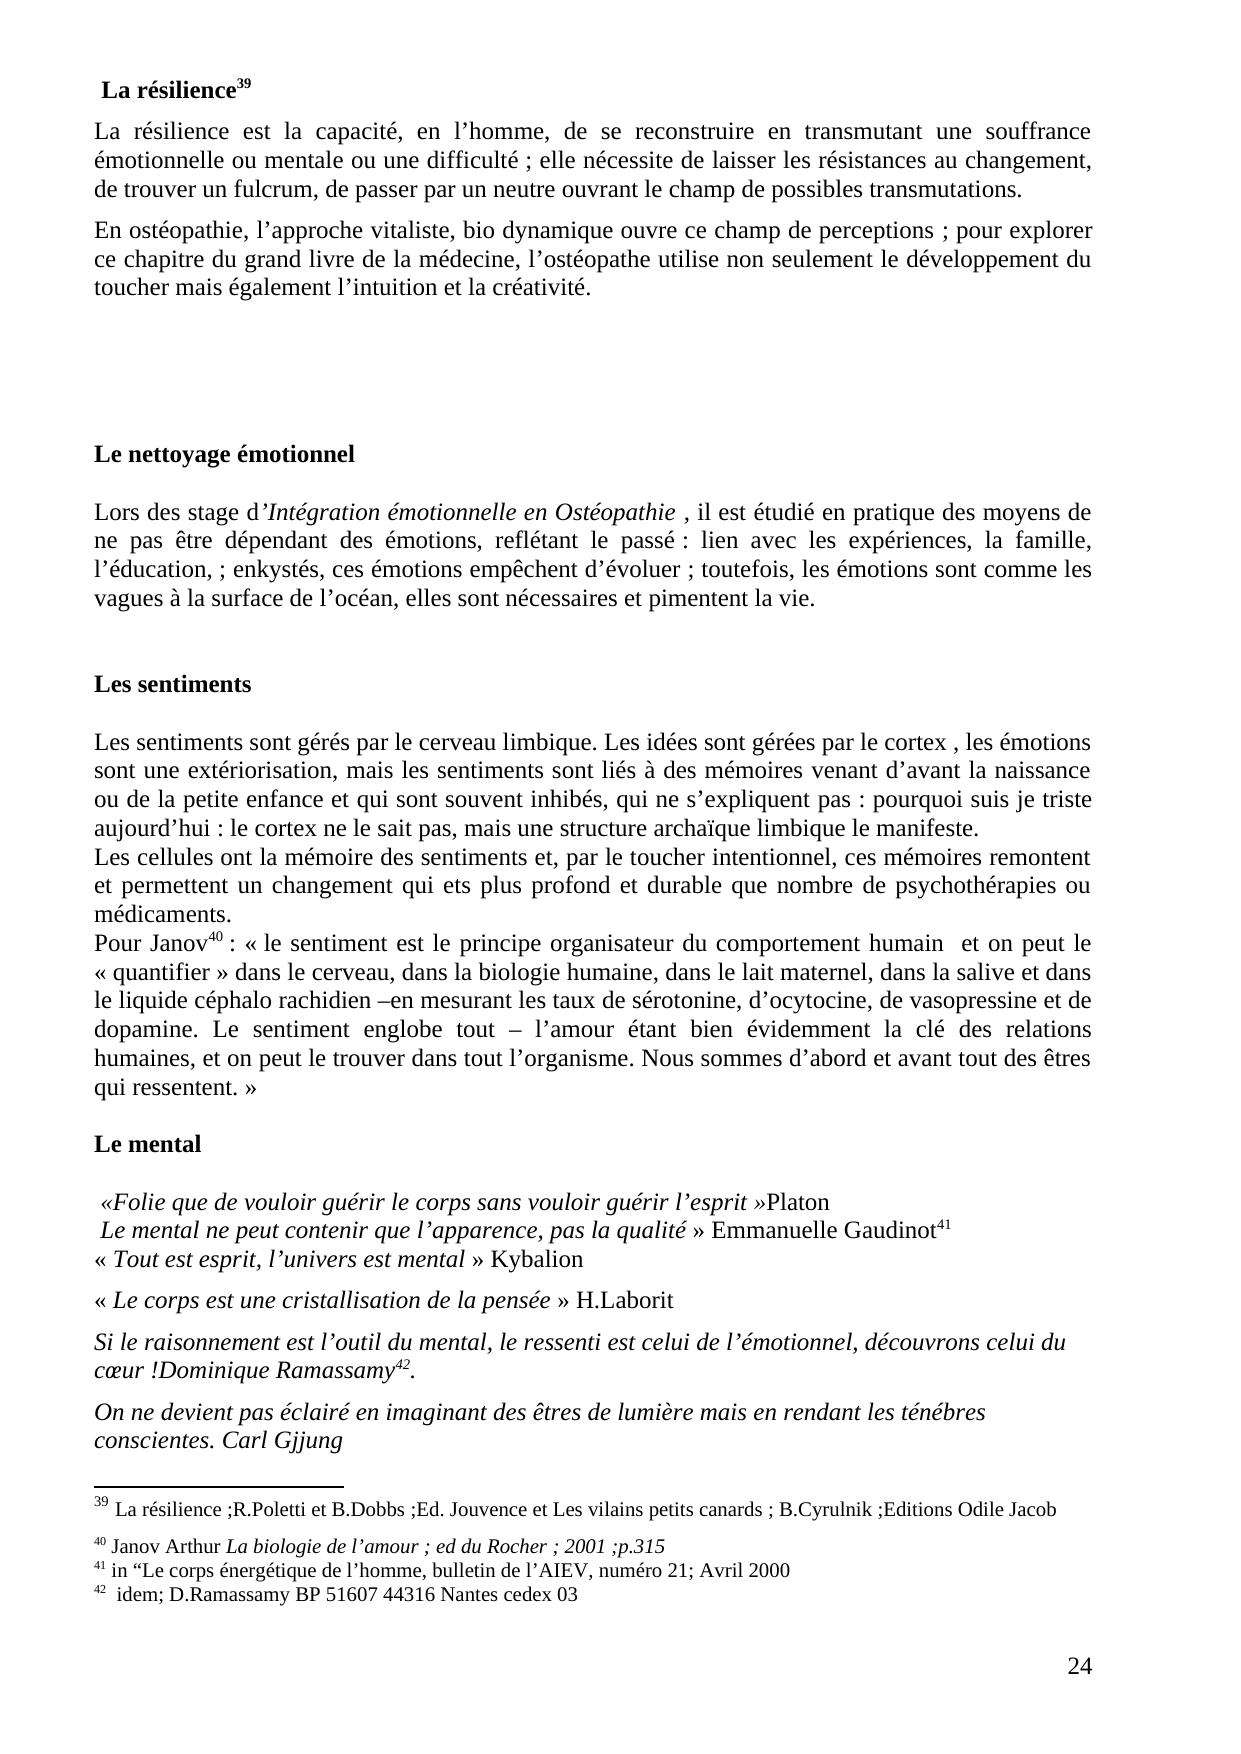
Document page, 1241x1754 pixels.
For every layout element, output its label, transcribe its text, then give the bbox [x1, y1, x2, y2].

list Pour Janov : « le sentiment est le principe organisateur du comportement humain et on peut le « quantifier » dans le cerveau, dans la biologie humaine, dans le lait maternel, dans la salive et dans le liquide céphalo rachidien –en mesurant les taux de sérotonine, d’ocytocine, de vasopressine et de dopamine. Le sentiment englobe tout – l’amour étant bien évidemment la clé des relations humaines, et on peut le trouver dans tout l’organisme. Nous sommes d’abord et avant tout des êtres qui ressentent. » [94, 928, 1092, 1101]
list Les sentiments sont gérés par le cerveau limbique. Les idées sont gérées par le cortex , les émotions sont une extériorisation, mais les sentiments sont liés à des mémoires venant d’avant la naissance ou de la petite enfance et qui sont souvent inhibés, qui ne s’expliquent pas : pourquoi suis je triste aujourd’hui : le cortex ne le sait pas, mais une structure archaïque limbique le manifeste. [94, 727, 1092, 842]
text Si le raisonnement est l’outil du mental, le ressenti est celui de l’émotionnel, découvrons celui du cœur !Dominique Ramassamy. [94, 1327, 1092, 1384]
text «Folie que de vouloir guérir le corps sans vouloir guérir l’esprit »Platon [94, 1187, 1092, 1216]
text « Tout est esprit, l’univers est mental » Kybalion [94, 1244, 1092, 1273]
list Le mental [94, 1129, 1092, 1158]
text En ostéopathie, l’approche vitaliste, bio dynamique ouvre ce champ de perceptions ; pour explorer ce chapitre du grand livre de la médecine, l’ostéopathe utilise non seulement le développement du toucher mais également l’intuition et la créativité. [94, 215, 1092, 301]
list Les cellules ont la mémoire des sentiments et, par le toucher intentionnel, ces mémoires remontent et permettent un changement qui ets plus profond et durable que nombre de psychothérapies ou médicaments. [94, 842, 1092, 928]
text On ne devient pas éclairé en imaginant des êtres de lumière mais en rendant les ténébres conscientes. Carl Gjjung [94, 1397, 1092, 1454]
text La résilience [94, 75, 1092, 104]
list Le nettoyage émotionnel [94, 439, 1092, 468]
list Les sentiments [94, 669, 1092, 698]
list Lors des stage d’Intégration émotionnelle en Ostéopathie , il est étudié en pratique des moyens de ne pas être dépendant des émotions, reflétant le passé : lien avec les expériences, la famille, l’éducation, ; enkystés, ces émotions empêchent d’évoluer ; toutefois, les émotions sont comme les vagues à la surface de l’océan, elles sont nécessaires et pimentent la vie. [94, 497, 1092, 612]
text « Le corps est une cristallisation de la pensée » H.Laborit [94, 1286, 1092, 1314]
text La résilience est la capacité, en l’homme, de se reconstruire en transmutant une souffrance émotionnelle ou mentale ou une difficulté ; elle nécessite de laisser les résistances au changement, de trouver un fulcrum, de passer par un neutre ouvrant le champ de possibles transmutations. [94, 116, 1092, 202]
text Le mental ne peut contenir que l’apparence, pas la qualité » Emmanuelle Gaudinot [94, 1216, 1092, 1244]
